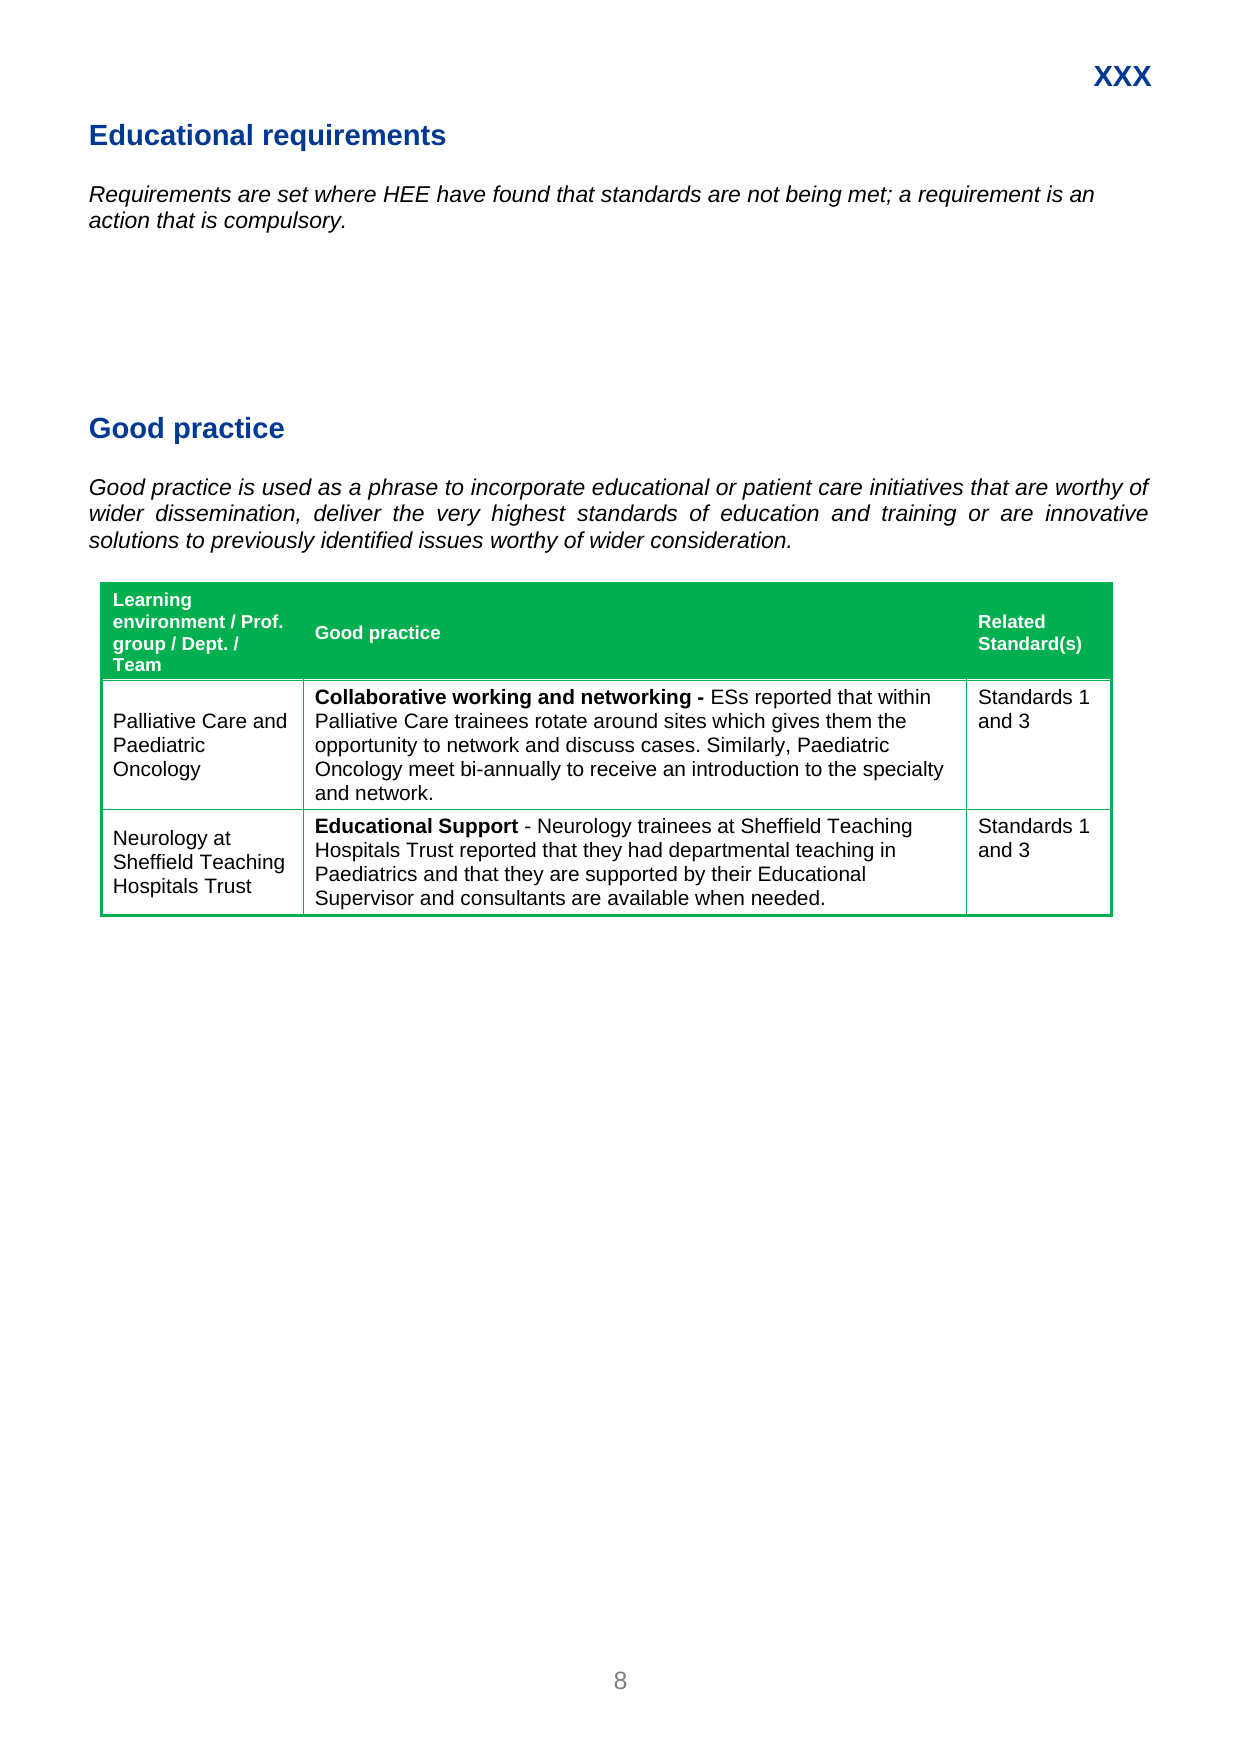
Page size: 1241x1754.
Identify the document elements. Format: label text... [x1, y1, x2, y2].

table_cell Educational Support - Neurology trainees at Sheffield Teaching Hospitals Trust reported that they had departmental teaching in Paediatrics and that they are supported by their Educational Supervisor and consultants are available when needed. [304, 810, 966, 914]
table_cell Neurology at Sheffield Teaching Hospitals Trust [103, 810, 303, 914]
table_cell Collaborative working and networking - ESs reported that within Palliative Care trainees rotate around sites which gives them the opportunity to network and discuss cases. Similarly, Paediatric Oncology meet bi-annually to receive an introduction to the specialty and network. [304, 681, 966, 809]
table_header Good practice [304, 585, 966, 679]
text Good practice is used as a phrase to incorporate educational or patient care initiatives that are worthy of wider dissemination, deliver the very highest standards of education and training or are innovative solutions to previously identified issues worthy of wider consideration. [89, 474, 1152, 553]
subtitle Good practice [89, 411, 1152, 445]
table_cell Palliative Care and Paediatric Oncology [103, 681, 303, 809]
table_header Related Standard(s) [967, 585, 1110, 679]
text Requirements are set where HEE have found that standards are not being met; a requirement is an action that is compulsory. [89, 181, 1152, 233]
table_cell Standards 1 and 3 [967, 681, 1110, 809]
table_header Learning environment / Prof. group / Dept. / Team [103, 585, 303, 679]
table_cell Standards 1 and 3 [967, 810, 1110, 914]
subtitle Educational requirements [89, 118, 1152, 152]
